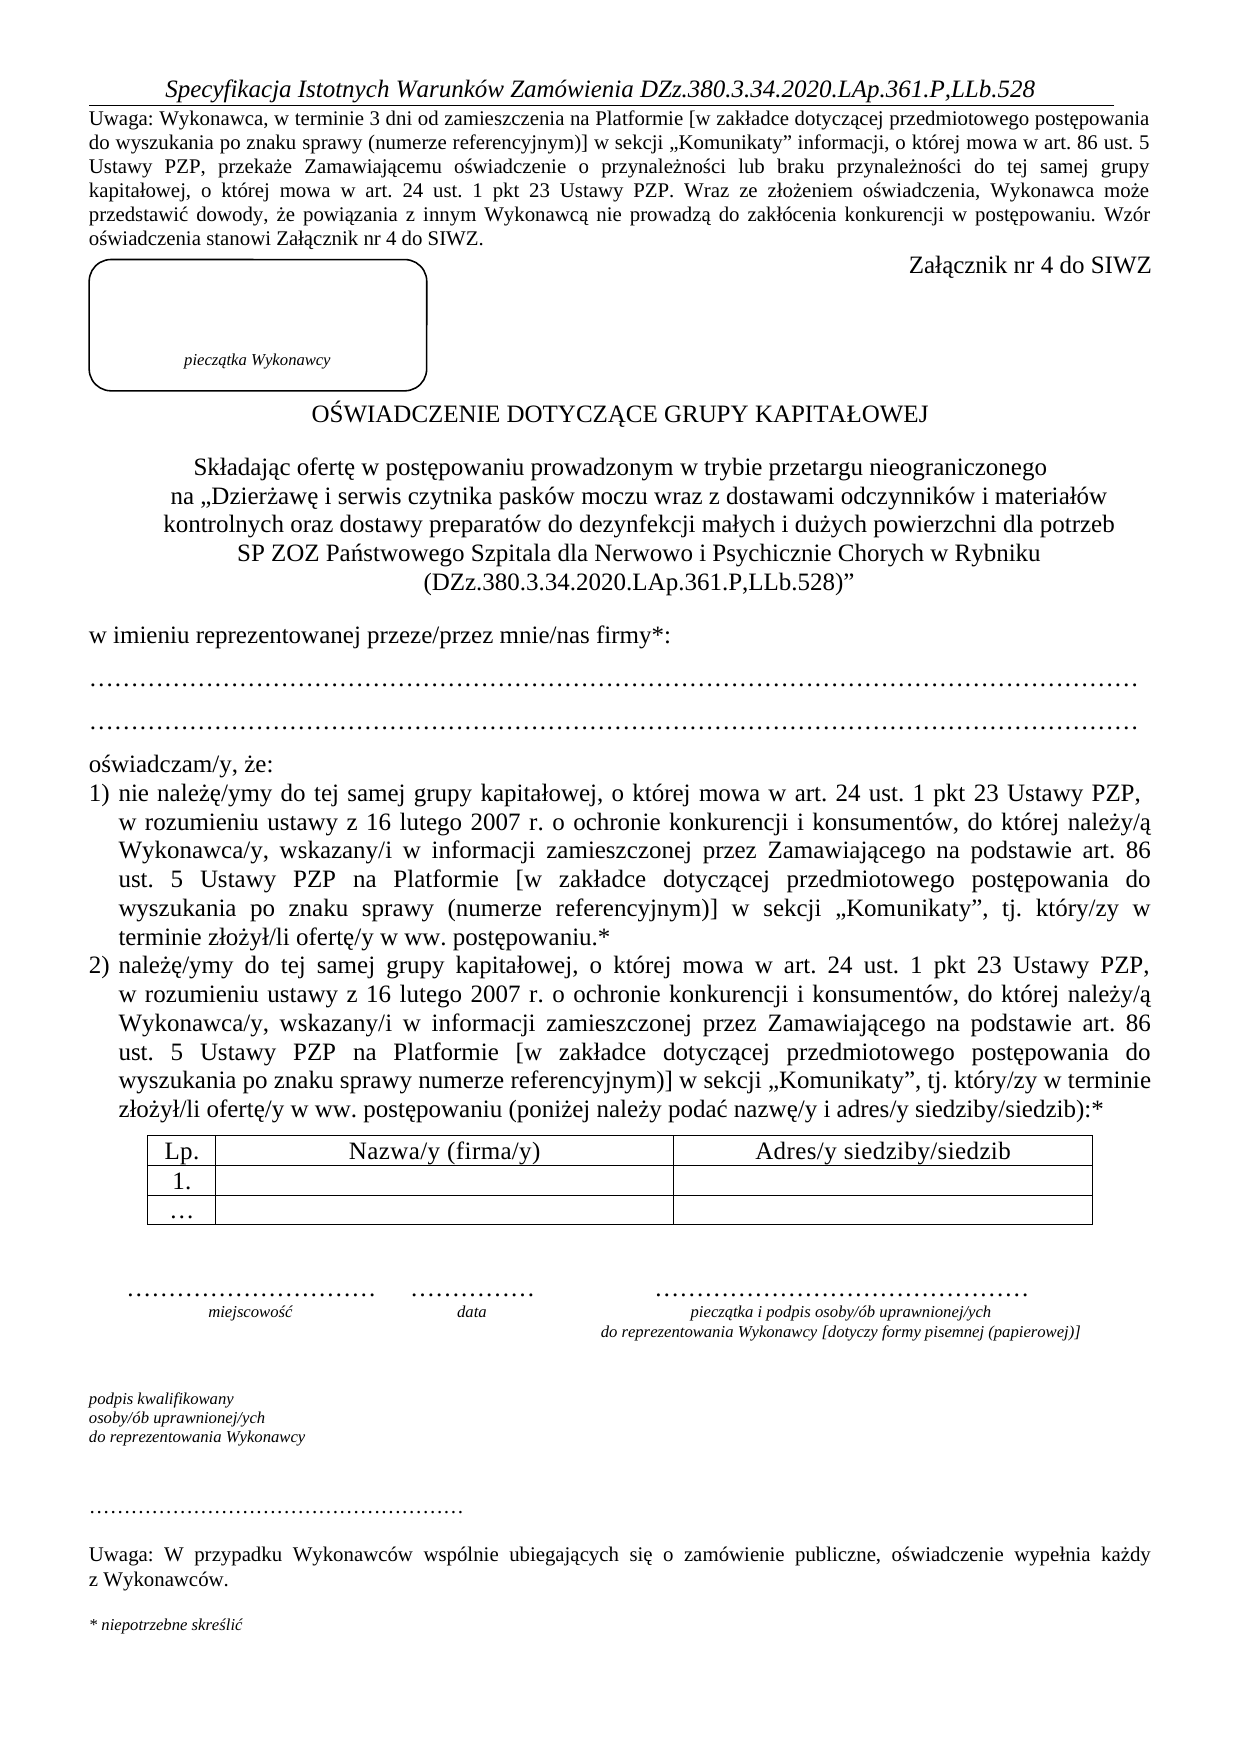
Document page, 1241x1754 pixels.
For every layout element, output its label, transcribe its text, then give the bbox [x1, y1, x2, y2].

table_cell miejscowość [103, 1302, 398, 1341]
table_header Lp. [148, 1136, 215, 1165]
text podpis kwalifikowany [89, 1389, 1152, 1408]
text OŚWIADCZENIE DOTYCZĄCE GRUPY KAPITAŁOWEJ [89, 399, 1152, 428]
table_cell [674, 1196, 1092, 1224]
text Uwaga: W przypadku Wykonawców wspólnie ubiegających się o zamówienie publiczne, oświadczenie wypełnia każdy z Wykonawców. [89, 1542, 1152, 1591]
table_header Adres/y siedziby/siedzib [674, 1136, 1092, 1165]
table_header ……………………………………… [546, 1274, 1137, 1302]
text na „Dzierżawę i serwis czytnika pasków moczu wraz z dostawami odczynników i materiałów kontrolnych oraz dostawy preparatów do dezynfekcji małych i dużych powierzchni dla potrzeb SP ZOZ Państwowego Szpitala dla Nerwowo i Psychicznie Chorych w Rybniku (DZz.380.3.34.2020.LAp.361.P,LLb.528)” [126, 481, 1152, 596]
text osoby/ób uprawnionej/ych [89, 1408, 1152, 1427]
table_header ………………………… [103, 1274, 398, 1302]
table_cell data [399, 1302, 546, 1341]
text w imieniu reprezentowanej przeze/przez mnie/nas firmy*: [89, 620, 1152, 648]
text ……………………………………………………………………………………………………………… [89, 663, 1152, 692]
table_cell 1. [148, 1166, 215, 1194]
text * niepotrzebne skreślić [89, 1614, 1152, 1634]
table_header …………… [399, 1274, 546, 1302]
text Składając ofertę w postępowaniu prowadzonym w trybie przetargu nieograniczonego [89, 452, 1152, 481]
table_cell [216, 1166, 673, 1194]
table_cell … [148, 1196, 215, 1224]
table_cell [674, 1166, 1092, 1194]
table_header Nazwa/y (firma/y) [216, 1136, 673, 1165]
list nie należę/ymy do tej samej grupy kapitałowej, o której mowa w art. 24 ust. 1 pkt 23 Ustawy PZP, w rozumieniu ustawy z 16 lutego 2007 r. o ochronie konkurencji i konsumentów, do której należy/ą Wykonawca/y, wskazany/i w informacji zamieszczonej przez Zamawiającego na podstawie art. 86 ust. 5 Ustawy PZP na Platformie [w zakładce dotyczącej przedmiotowego postępowania do wyszukania po znaku sprawy (numerze referencyjnym)] w sekcji „Komunikaty”, tj. który/zy w terminie złożył/li ofertę/y w ww. postępowaniu.* [89, 778, 1152, 950]
table_cell pieczątka i podpis osoby/ób uprawnionej/ych do reprezentowania Wykonawcy [dotyczy formy pisemnej (papierowej)] [546, 1302, 1137, 1341]
text Uwaga: Wykonawca, w terminie 3 dni od zamieszczenia na Platformie [w zakładce dotyczącej przedmiotowego postępowania do wyszukania po znaku sprawy (numerze referencyjnym)] w sekcji „Komunikaty” informacji, o której mowa w art. 86 ust. 5 Ustawy PZP, przekaże Zamawiającemu oświadczenie o przynależności lub braku przynależności do tej samej grupy kapitałowej, o której mowa w art. 24 ust. 1 pkt 23 Ustawy PZP. Wraz ze złożeniem oświadczenia, Wykonawca może przedstawić dowody, że powiązania z innym Wykonawcą nie prowadzą do zakłócenia konkurencji w postępowaniu. Wzór oświadczenia stanowi Załącznik nr 4 do SIWZ. [89, 106, 1152, 250]
text ……………………………………………… [89, 1494, 1152, 1518]
text Załącznik nr 4 do SIWZ [89, 250, 1152, 279]
text ……………………………………………………………………………………………………………… [89, 706, 1152, 735]
table_cell [216, 1196, 673, 1224]
text do reprezentowania Wykonawcy [89, 1427, 1152, 1446]
text oświadczam/y, że: [89, 749, 1152, 778]
list należę/ymy do tej samej grupy kapitałowej, o której mowa w art. 24 ust. 1 pkt 23 Ustawy PZP, w rozumieniu ustawy z 16 lutego 2007 r. o ochronie konkurencji i konsumentów, do której należy/ą Wykonawca/y, wskazany/i w informacji zamieszczonej przez Zamawiającego na podstawie art. 86 ust. 5 Ustawy PZP na Platformie [w zakładce dotyczącej przedmiotowego postępowania do wyszukania po znaku sprawy numerze referencyjnym)] w sekcji „Komunikaty”, tj. który/zy w terminie złożył/li ofertę/y w ww. postępowaniu (poniżej należy podać nazwę/y i adres/y siedziby/siedzib):* [89, 950, 1152, 1123]
